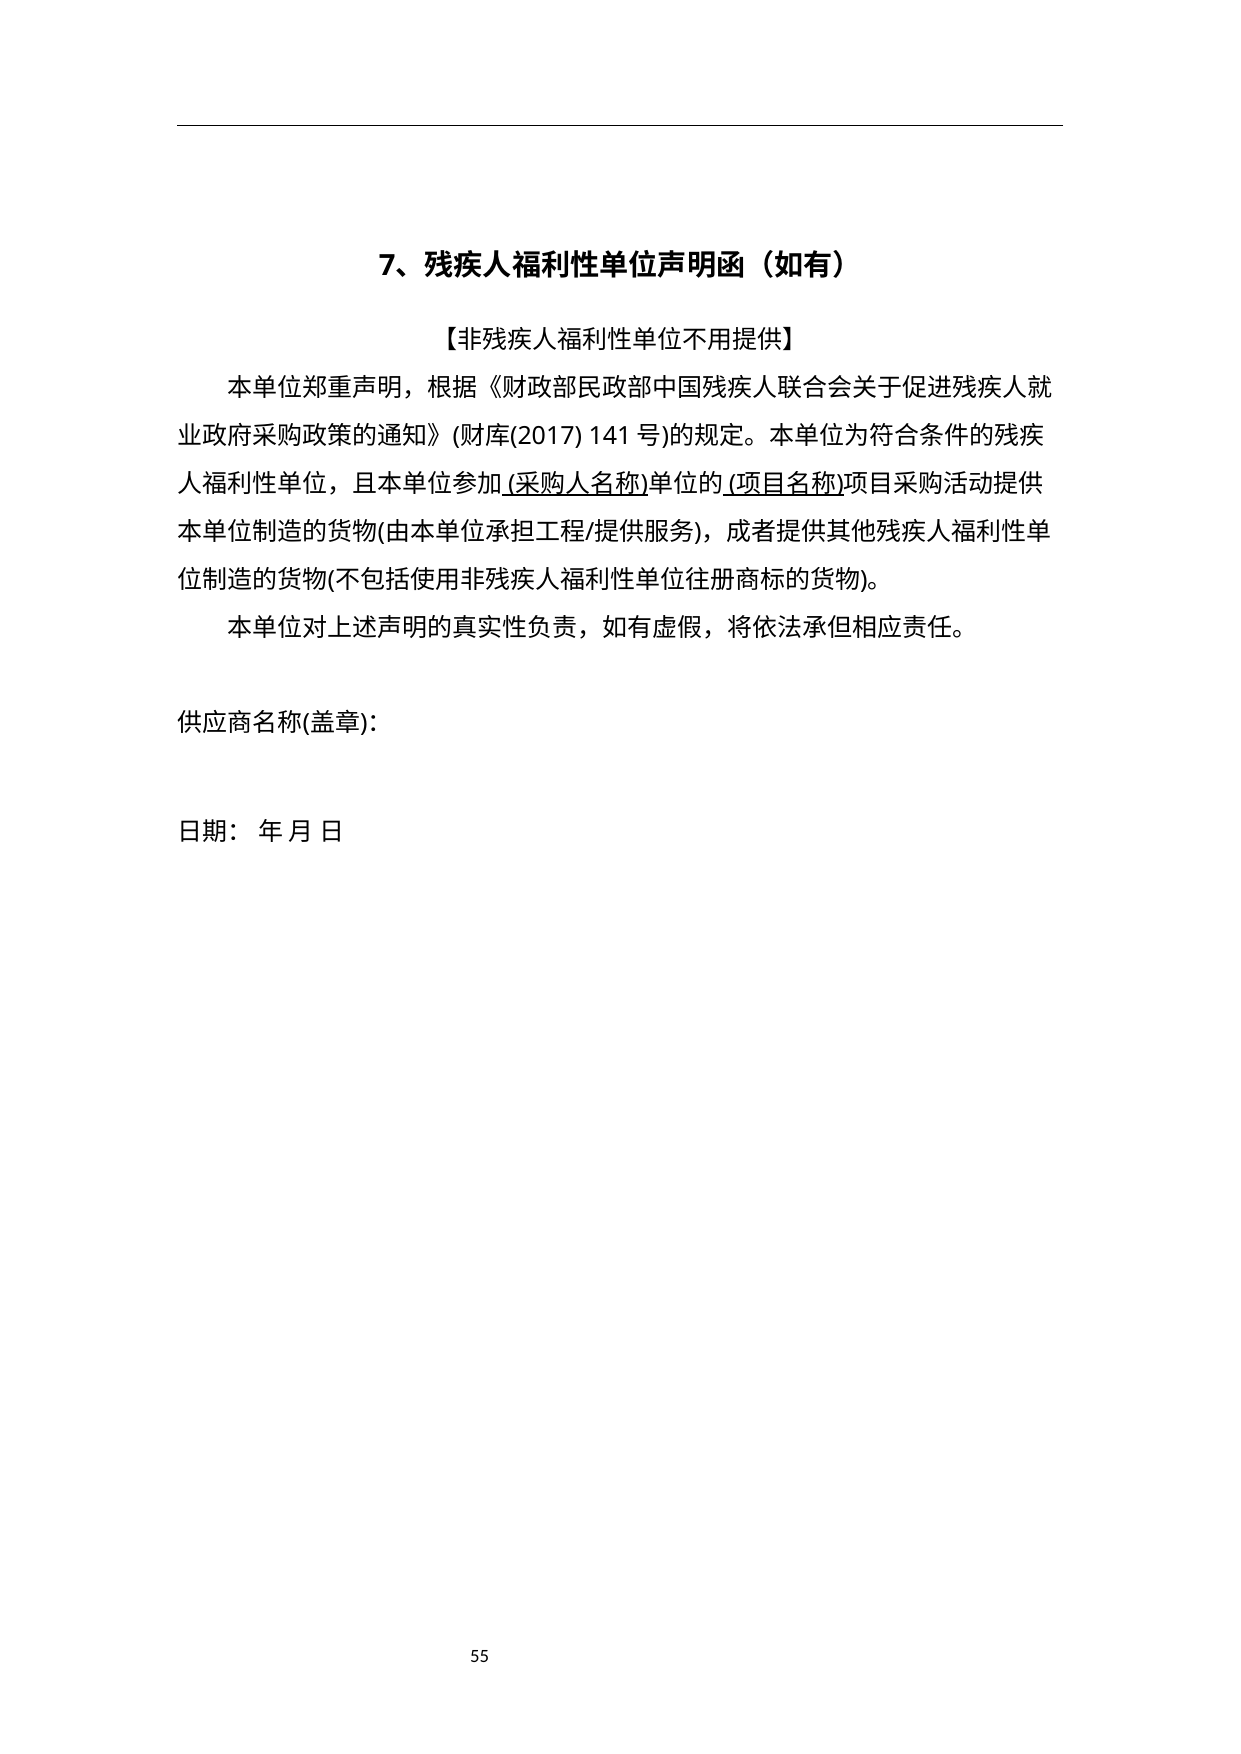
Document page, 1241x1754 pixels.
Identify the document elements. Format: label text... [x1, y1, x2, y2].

text 供应商名称(盖章)： [177, 693, 1063, 741]
text 日期： 年 月 日 [177, 802, 1063, 850]
text 本单位对上述声明的真实性负责，如有虚假，将依法承但相应责任。 [177, 598, 1063, 646]
text 本单位郑重声明，根据《财政部民政部中国残疾人联合会关于促进残疾人就业政府采购政策的通知》(财库(2017) 141号)的规定。本单位为符合条件的残疾人福利性单位，且本单位参加 (采购人名称)单位的 (项目名称)项目采购活动提供本单位制造的货物(由本单位承担工程/提供服务)，成者提供其他残疾人福利性单位制造的货物(不包括使用非残疾人福利性单位往册商标的货物)。 [177, 358, 1063, 598]
text 【非残疾人福利性单位不用提供】 [177, 310, 1063, 358]
text 7、残疾人福利性单位声明函（如有） [177, 241, 1063, 284]
